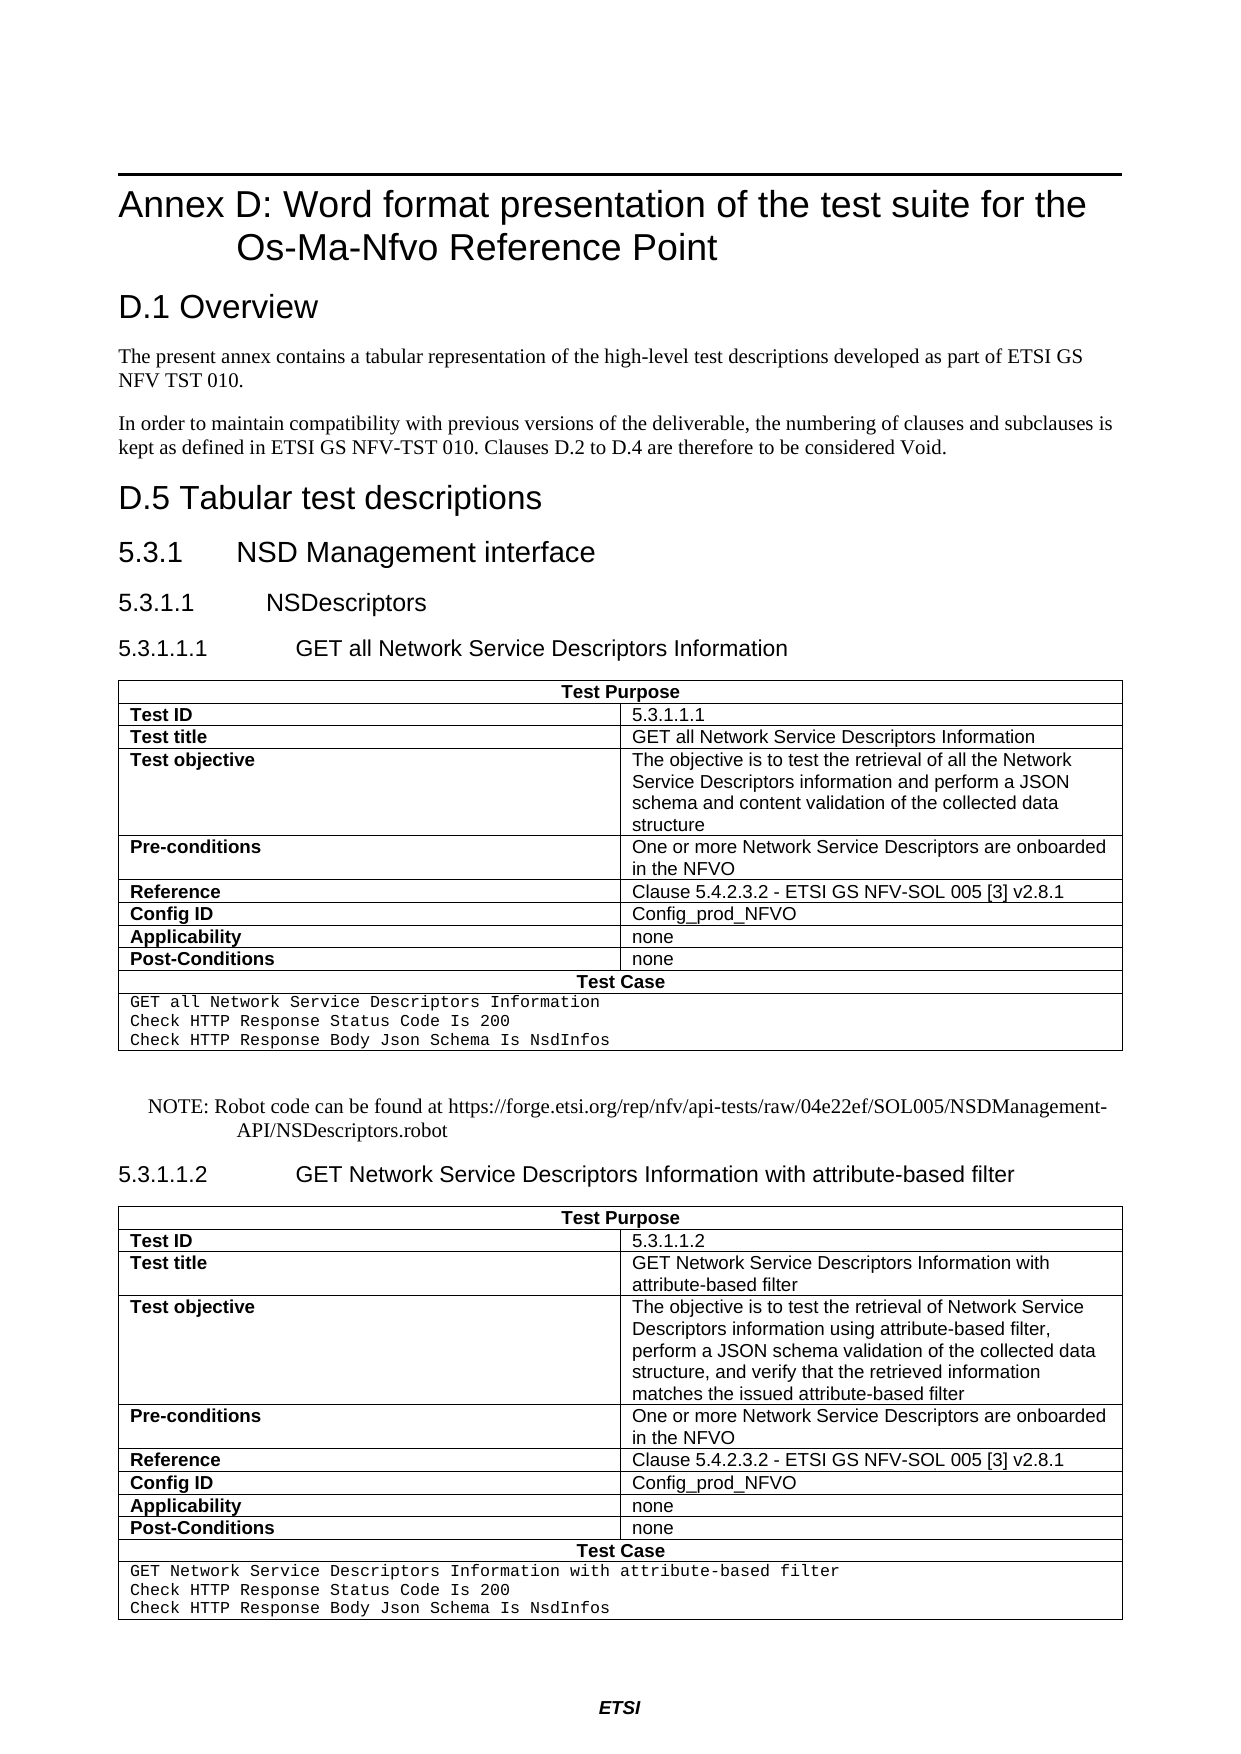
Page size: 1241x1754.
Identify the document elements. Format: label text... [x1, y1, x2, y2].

table_cell GET Network Service Descriptors Information with attribute-based filter [621, 1252, 1122, 1295]
subtitle D.1 Overview [118, 287, 1122, 326]
table_cell The objective is to test the retrieval of Network Service Descriptors information using attribute-based filter, perform a JSON schema validation of the collected data structure, and verify that the retrieved information matches the issued attribute-based filter [621, 1296, 1122, 1404]
table_cell Reference [119, 1449, 620, 1471]
text NOTE: Robot code can be found at https://forge.etsi.org/rep/nfv/api-tests/raw/04e22ef/SOL005/NSDManagement-API/NSDescriptors.robot [148, 1094, 1122, 1142]
table_cell none [621, 948, 1122, 970]
text In order to maintain compatibility with previous versions of the deliverable, the numbering of clauses and subclauses is kept as defined in ETSI GS NFV-TST 010. Clauses D.2 to D.4 are therefore to be considered Void. [118, 411, 1122, 459]
table_cell Clause 5.4.2.3.2 - ETSI GS NFV-SOL 005 [3] v2.8.1 [621, 880, 1122, 902]
subtitle 5.3.1.1.1 GET all Network Service Descriptors Information [118, 635, 1122, 661]
table_cell Post-Conditions [119, 1517, 620, 1539]
table_cell Applicability [119, 1495, 620, 1516]
subtitle Annex D: Word format presentation of the test suite for the Os-Ma-Nfvo Reference Point [118, 176, 1122, 268]
subtitle 5.3.1.1.2 GET Network Service Descriptors Information with attribute-based filter [118, 1161, 1122, 1187]
table_cell none [621, 926, 1122, 947]
table_cell Test title [119, 1252, 620, 1295]
subtitle D.5 Tabular test descriptions [118, 478, 1122, 516]
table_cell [119, 1562, 1122, 1619]
table_cell Config ID [119, 1472, 620, 1493]
table_cell Config_prod_NFVO [621, 903, 1122, 924]
table_cell Test objective [119, 1296, 620, 1404]
table_cell Test ID [119, 1230, 620, 1251]
table_cell Test title [119, 726, 620, 748]
table_header Test Purpose [119, 681, 1122, 703]
table_cell Post-Conditions [119, 948, 620, 970]
table_cell The objective is to test the retrieval of all the Network Service Descriptors information and perform a JSON schema and content validation of the collected data structure [621, 749, 1122, 835]
table_cell 5.3.1.1.2 [621, 1230, 1122, 1251]
subtitle 5.3.1 NSD Management interface [118, 535, 1122, 569]
table_cell Config ID [119, 903, 620, 924]
table_cell GET all Network Service Descriptors Information [621, 726, 1122, 748]
table_cell Test Case [119, 971, 1122, 992]
table_cell Reference [119, 880, 620, 902]
table_cell Test objective [119, 749, 620, 835]
table_header Test Purpose [119, 1207, 1122, 1228]
table_cell Clause 5.4.2.3.2 - ETSI GS NFV-SOL 005 [3] v2.8.1 [621, 1449, 1122, 1471]
text The present annex contains a tabular representation of the high-level test descriptions developed as part of ETSI GS NFV TST 010. [118, 344, 1122, 392]
table_cell Applicability [119, 926, 620, 947]
table_cell Config_prod_NFVO [621, 1472, 1122, 1493]
table_cell Test Case [119, 1540, 1122, 1561]
table_cell Pre-conditions [119, 836, 620, 879]
table_cell none [621, 1495, 1122, 1516]
subtitle 5.3.1.1 NSDescriptors [118, 587, 1122, 616]
table_cell 5.3.1.1.1 [621, 704, 1122, 725]
table_cell none [621, 1517, 1122, 1539]
table_cell One or more Network Service Descriptors are onboarded in the NFVO [621, 836, 1122, 879]
table_cell Pre-conditions [119, 1405, 620, 1448]
table_cell Test ID [119, 704, 620, 725]
table_cell One or more Network Service Descriptors are onboarded in the NFVO [621, 1405, 1122, 1448]
table_cell GET all Network Service Descriptors Information Check HTTP Response Status Code Is 200 Check HTTP Response Body Json Schema Is NsdInfos [119, 994, 1122, 1050]
